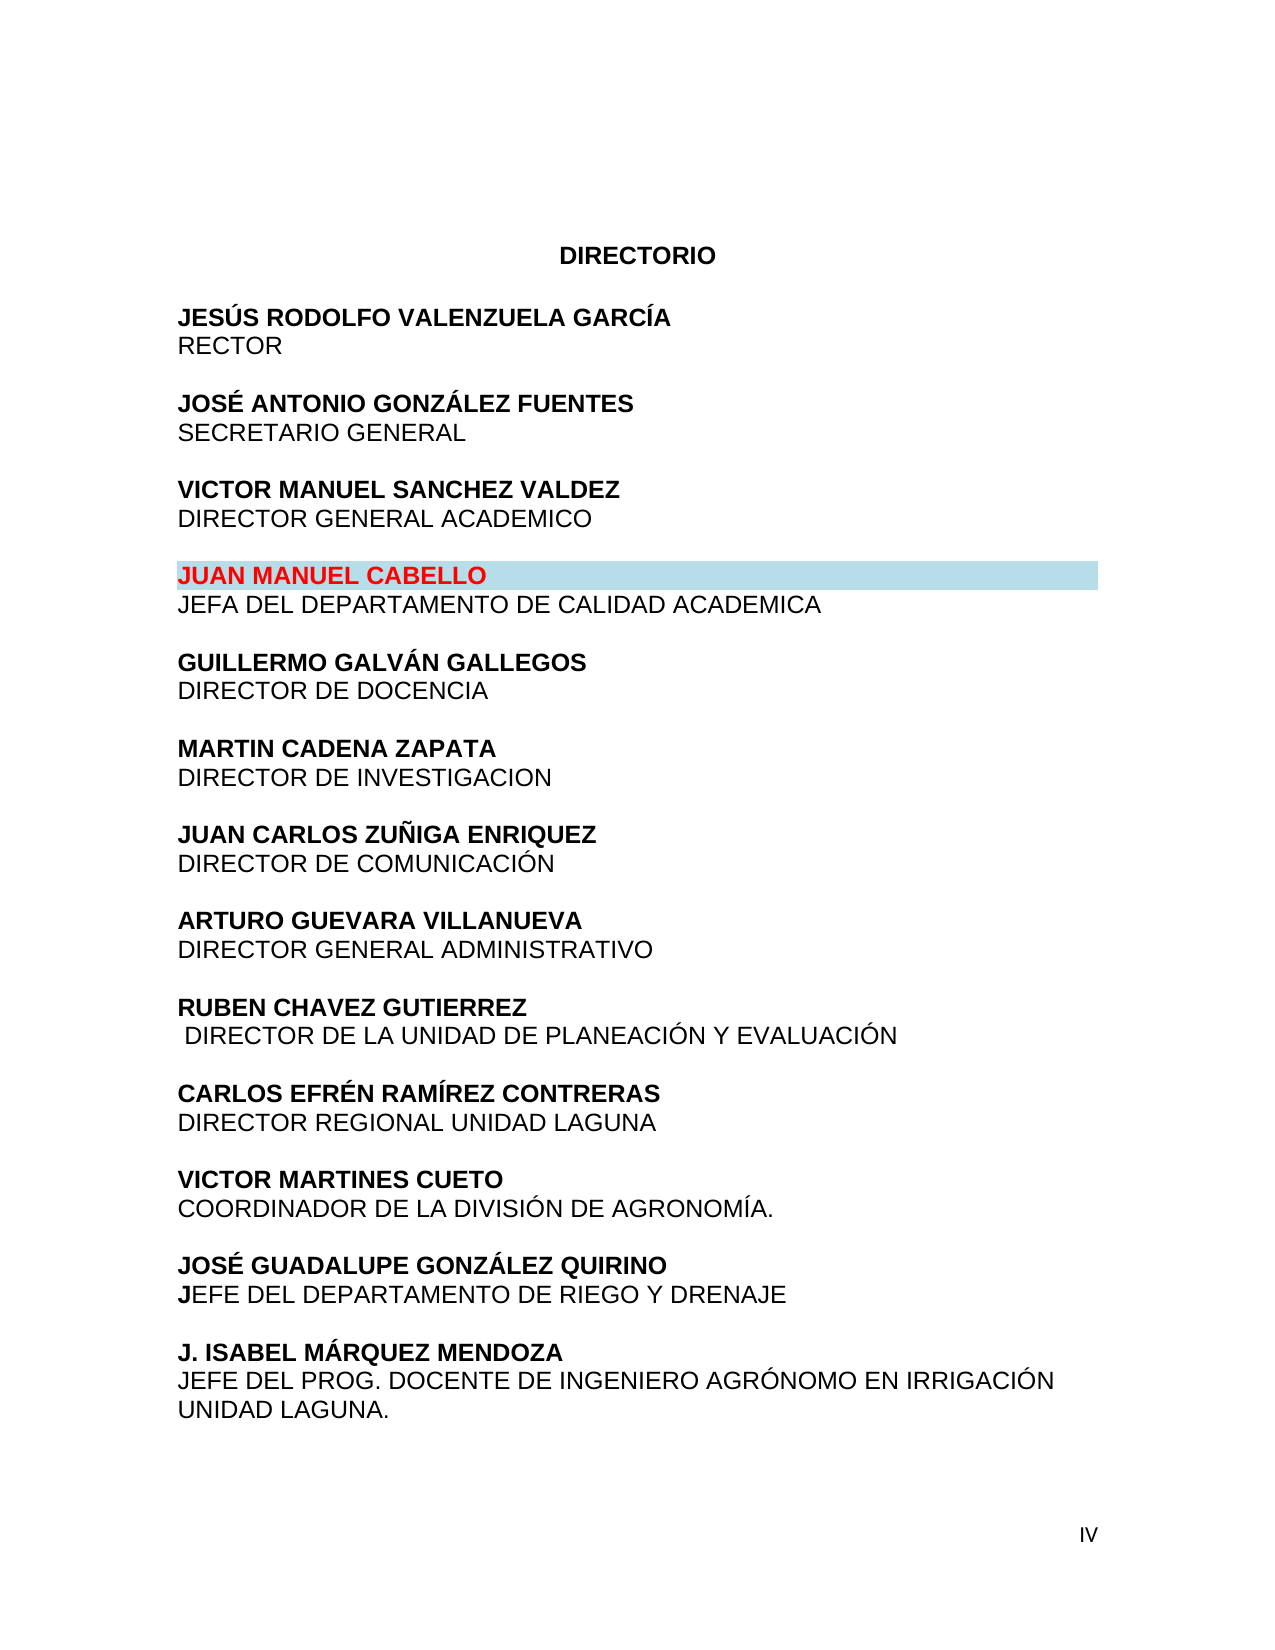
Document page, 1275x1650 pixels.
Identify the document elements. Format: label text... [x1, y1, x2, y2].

text JOSÉ GUADALUPE GONZÁLEZ QUIRINO [177, 1251, 1098, 1280]
text VICTOR MANUEL SANCHEZ VALDEZ [177, 475, 1098, 504]
text JESÚS RODOLFO VALENZUELA GARCÍA [177, 302, 1098, 331]
text DIRECTOR DE DOCENCIA [177, 676, 1098, 705]
text JOSÉ ANTONIO GONZÁLEZ FUENTES [177, 389, 1098, 417]
text RECTOR [177, 331, 1098, 360]
text ARTURO GUEVARA VILLANUEVA [177, 906, 1098, 935]
text JUAN CARLOS ZUÑIGA ENRIQUEZ [177, 820, 1098, 849]
text JUAN MANUEL CABELLO [177, 561, 1098, 590]
text J. ISABEL MÁRQUEZ MENDOZA [177, 1337, 1098, 1366]
text COORDINADOR DE LA DIVISIÓN DE AGRONOMÍA. [177, 1194, 1098, 1222]
text VICTOR MARTINES CUETO [177, 1165, 1098, 1194]
text JEFE DEL PROG. DOCENTE DE INGENIERO AGRÓNOMO EN IRRIGACIÓN UNIDAD LAGUNA. [177, 1366, 1098, 1424]
text DIRECTOR GENERAL ACADEMICO [177, 504, 1098, 532]
text DIRECTOR REGIONAL UNIDAD LAGUNA [177, 1107, 1098, 1136]
text RUBEN CHAVEZ GUTIERREZ [177, 992, 1098, 1021]
text DIRECTOR DE COMUNICACIÓN [177, 849, 1098, 877]
text JEFA DEL DEPARTAMENTO DE CALIDAD ACADEMICA [177, 590, 1098, 619]
subtitle DIRECTORIO [177, 241, 1098, 269]
text DIRECTOR DE LA UNIDAD DE PLANEACIÓN Y EVALUACIÓN [177, 1021, 1098, 1050]
text SECRETARIO GENERAL [177, 417, 1098, 446]
text GUILLERMO GALVÁN GALLEGOS [177, 647, 1098, 676]
text JEFE DEL DEPARTAMENTO DE RIEGO Y DRENAJE [177, 1280, 1098, 1309]
text MARTIN CADENA ZAPATA [177, 734, 1098, 762]
text DIRECTOR DE INVESTIGACION [177, 762, 1098, 791]
text DIRECTOR GENERAL ADMINISTRATIVO [177, 935, 1098, 964]
text CARLOS EFRÉN RAMÍREZ CONTRERAS [177, 1079, 1098, 1107]
